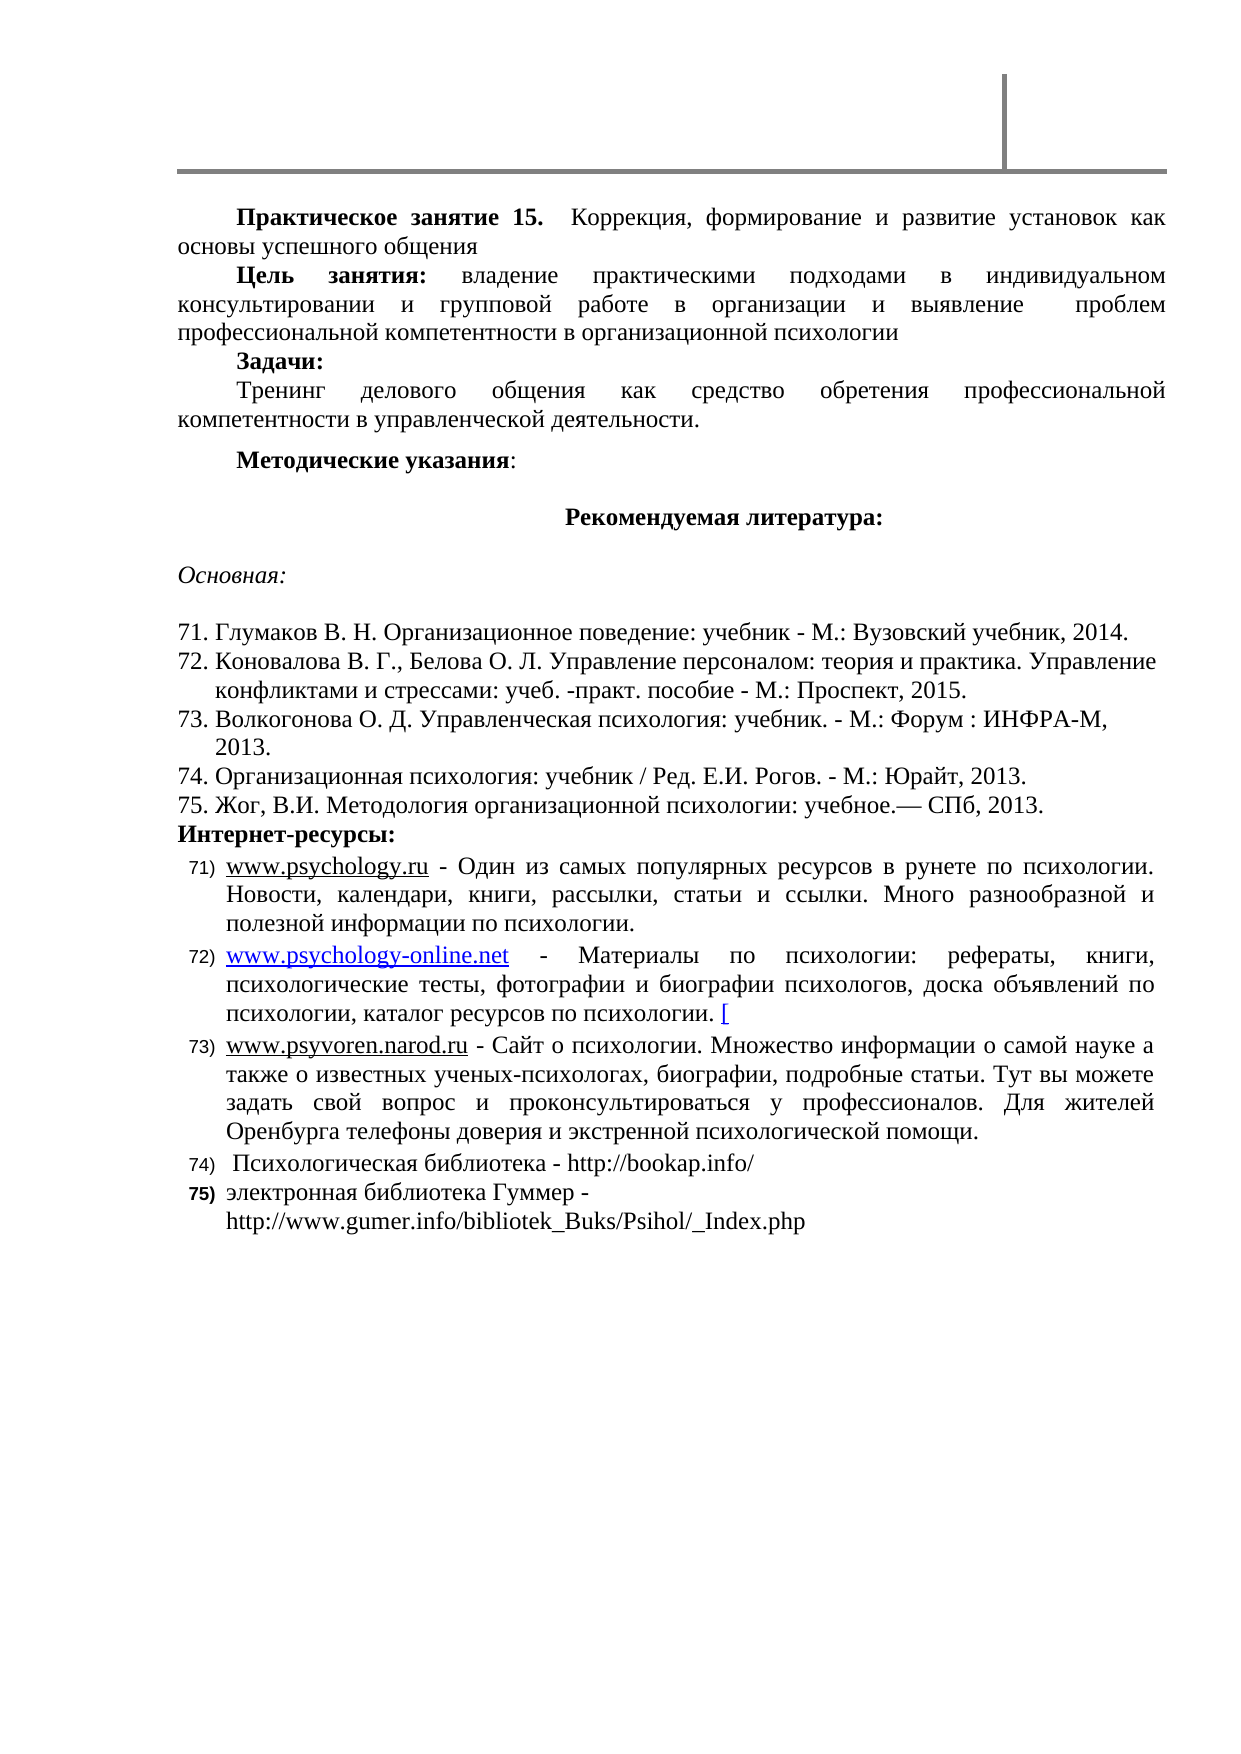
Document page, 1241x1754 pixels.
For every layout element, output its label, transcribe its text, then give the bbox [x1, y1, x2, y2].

text Тренинг делового общения как средство обретения профессиональной компетентности в управленческой деятельности. [177, 375, 1167, 432]
subtitle Задачи: [177, 346, 1167, 375]
list www.psyvoren.narod.ru - Сайт о психологии. Множество информации о самой науке а также о известных ученых-психологах, биографии, подробные статьи. Тут вы можете задать свой вопрос и проконсультироваться у профессионалов. Для жителей Оренбурга телефоны доверия и экстренной психологической помощи. [188, 1030, 1155, 1145]
list Психологическая библиотека - http://bookap.info/ [188, 1148, 1155, 1177]
list www.psychology-online.net - Материалы по психологии: рефераты, книги, психологические тесты, фотографии и биографии психологов, доска объявлений по психологии, каталог ресурсов по психологии. [ [188, 940, 1155, 1027]
list электронная библиотека Гуммер - http://www.gumer.info/bibliotek_Buks/Psihol/_Index.php [188, 1177, 1167, 1234]
list Рекомендуемая литература: [282, 502, 1167, 531]
list Коновалова В. Г., Белова О. Л. Управление персоналом: теория и практика. Управление конфликтами и стрессами: учеб. -практ. пособие - М.: Проспект, 2015. [177, 646, 1167, 704]
text Интернет-ресурсы: [177, 819, 1167, 847]
list Глумаков В. Н. Организационное поведение: учебник - М.: Вузовский учебник, 2014. [177, 617, 1167, 646]
text Методические указания: [177, 445, 1167, 474]
list www.psychology.ru - Один из самых популярных ресурсов в рунете по психологии. Новости, календари, книги, рассылки, статьи и ссылки. Много разнообразной и полезной информации по психологии. [188, 851, 1155, 937]
subtitle Практическое занятие 15. Коррекция, формирование и развитие установок как основы успешного общения [177, 202, 1167, 260]
list Жог, В.И. Методология организационной психологии: учебное.— СПб, 2013. [177, 790, 1167, 819]
list Волкогонова О. Д. Управленческая психология: учебник. - М.: Форум : ИНФРА-М, 2013. [177, 704, 1167, 761]
list Организационная психология: учебник / Ред. Е.И. Рогов. - М.: Юрайт, 2013. [177, 761, 1167, 790]
subtitle Цель занятия: владение практическими подходами в индивидуальном консультировании и групповой работе в организации и выявление проблем профессиональной компетентности в организационной психологии [177, 260, 1167, 346]
text Основная: [177, 560, 1167, 589]
